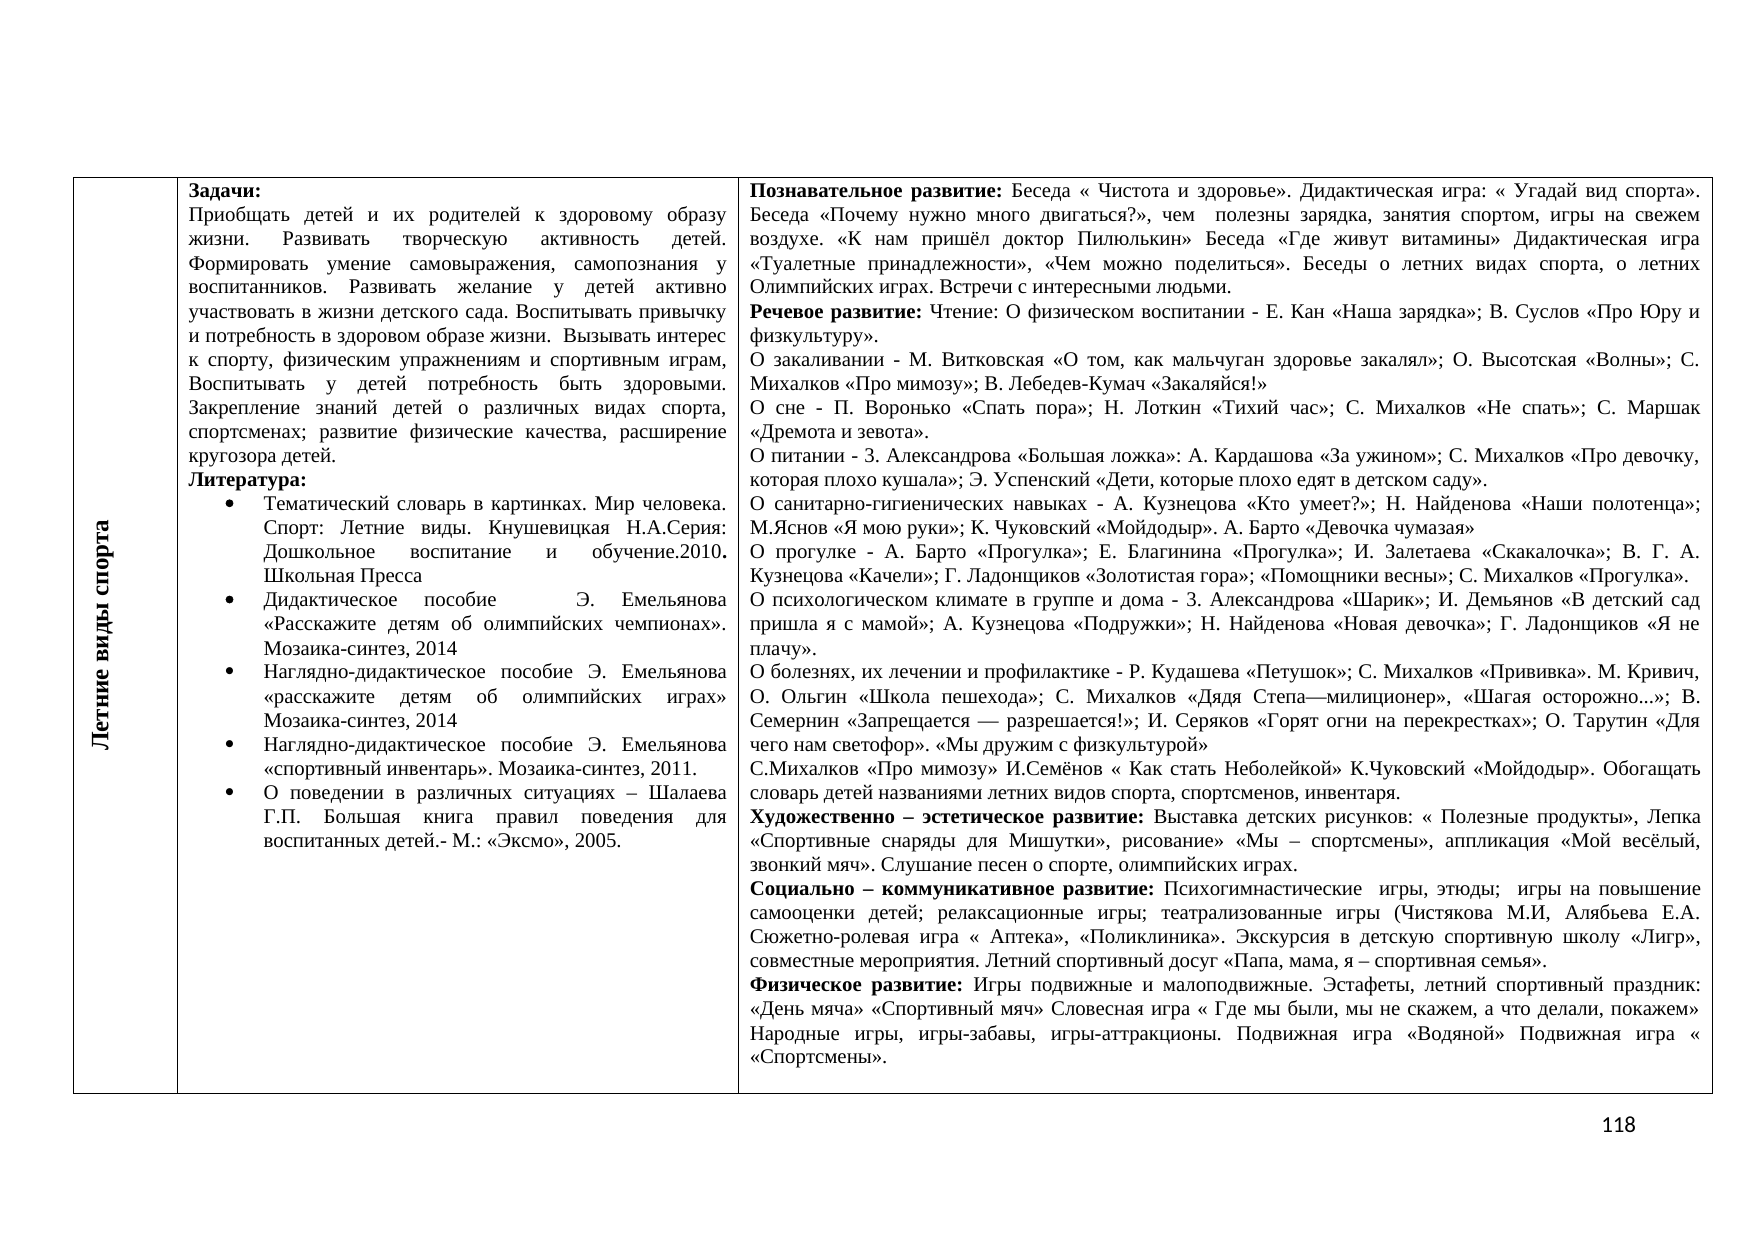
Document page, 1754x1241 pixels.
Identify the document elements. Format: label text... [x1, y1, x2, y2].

table_cell Летние виды спорта [74, 178, 177, 1093]
table_cell Задачи: Приобщать детей и их родителей к здоровому образу жизни. Развивать творческую активность детей. Формировать умение самовыражения, самопознания у воспитанников. Развивать желание у детей активно участвовать в жизни детского сада. Воспитывать привычку и потребность в здоровом образе жизни. Вызывать интерес к спорту, физическим упражнениям и спортивным играм, Воспитывать у детей потребность быть здоровыми. Закрепление знаний детей о различных видах спорта, спортсменах; развитие физические качества, расширение кругозора детей. Литература: Тематический словарь в картинках. Мир человека. Спорт: Летние виды. Кнушевицкая Н.А.Серия: Дошкольное воспитание и обучение.2010. Школьная Пресса Дидактическое пособие Э. Емельянова «Расскажите детям об олимпийских чемпионах». Мозаика-синтез, 2014 Наглядно-дидактическое пособие Э. Емельянова «расскажите детям об олимпийских играх» Мозаика-синтез, 2014 Наглядно-дидактическое пособие Э. Емельянова «спортивный инвентарь». Мозаика-синтез, 2011. О поведении в различных ситуациях – Шалаева Г.П. Большая книга правил поведения для воспитанных детей.- М.: «Эксмо», 2005. [178, 178, 738, 1093]
table_cell Познавательное развитие: Беседа « Чистота и здоровье». Дидактическая игра: « Угадай вид спорта». Беседа «Почему нужно много двигаться?», чем полезны зарядка, занятия спортом, игры на свежем воздухе. «К нам пришёл доктор Пилюлькин» Беседа «Где живут витамины» Дидактическая игра «Туалетные принадлежности», «Чем можно поделиться». Беседы о летних видах спорта, о летних Олимпийских играх. Встречи с интересными людьми. Речевое развитие: Чтение: О физическом воспитании - Е. Кан «Наша зарядка»; В. Суслов «Про Юру и физкультуру». О закаливании - М. Витковская «О том, как мальчуган здоровье закалял»; О. Высотская «Волны»; С. Михалков «Про мимозу»; В. Лебедев-Кумач «Закаляйся!» О сне - П. Воронько «Спать пора»; Н. Лоткин «Тихий час»; С. Михалков «Не спать»; С. Маршак «Дремота и зевота». О питании - 3. Александрова «Большая ложка»: А. Кардашова «За ужином»; С. Михалков «Про девочку, которая плохо кушала»; Э. Успенский «Дети, которые плохо едят в детском саду». О санитарно-гигиенических навыках - А. Кузнецова «Кто умеет?»; Н. Найденова «Наши полотенца»; М.Яснов «Я мою руки»; К. Чуковский «Мойдодыр». А. Барто «Девочка чумазая» О прогулке - А. Барто «Прогулка»; Е. Благинина «Прогулка»; И. Залетаева «Скакалочка»; В. Г. А. Кузнецова «Качели»; Г. Ладонщиков «Золотистая гора»; «Помощники весны»; С. Михалков «Прогулка». О психологическом климате в группе и дома - 3. Александрова «Шарик»; И. Демьянов «В детский сад пришла я с мамой»; А. Кузнецова «Подружки»; Н. Найденова «Новая девочка»; Г. Ладонщиков «Я не плачу». О болезнях, их лечении и профилактике - Р. Кудашева «Петушок»; С. Михалков «Прививка». М. Кривич, О. Ольгин «Школа пешехода»; С. Михалков «Дядя Степа—милиционер», «Шагая осторожно...»; В. Семернин «Запрещается — разрешается!»; И. Серяков «Горят огни на перекрестках»; О. Тарутин «Для чего нам светофор». «Мы дружим с физкультурой» С.Михалков «Про мимозу» И.Семёнов « Как стать Неболейкой» К.Чуковский «Мойдодыр». Обогащать словарь детей названиями летних видов спорта, спортсменов, инвентаря. Художественно – эстетическое развитие: Выставка детских рисунков: « Полезные продукты», Лепка «Спортивные снаряды для Мишутки», рисование» «Мы – спортсмены», аппликация «Мой весёлый, звонкий мяч». Слушание песен о спорте, олимпийских играх. Социально – коммуникативное развитие: Психогимнастические игры, этюды; игры на повышение самооценки детей; релаксационные игры; театрализованные игры (Чистякова М.И, Алябьева Е.А. Сюжетно-ролевая игра « Аптека», «Поликлиника». Экскурсия в детскую спортивную школу «Лигр», совместные мероприятия. Летний спортивный досуг «Папа, мама, я – спортивная семья». Физическое развитие: Игры подвижные и малоподвижные. Эстафеты, летний спортивный праздник: «День мяча» «Спортивный мяч» Словесная игра « Где мы были, мы не скажем, а что делали, покажем» Народные игры, игры-забавы, игры-аттракционы. Подвижная игра «Водяной» Подвижная игра « «Спортсмены». [739, 178, 1712, 1093]
